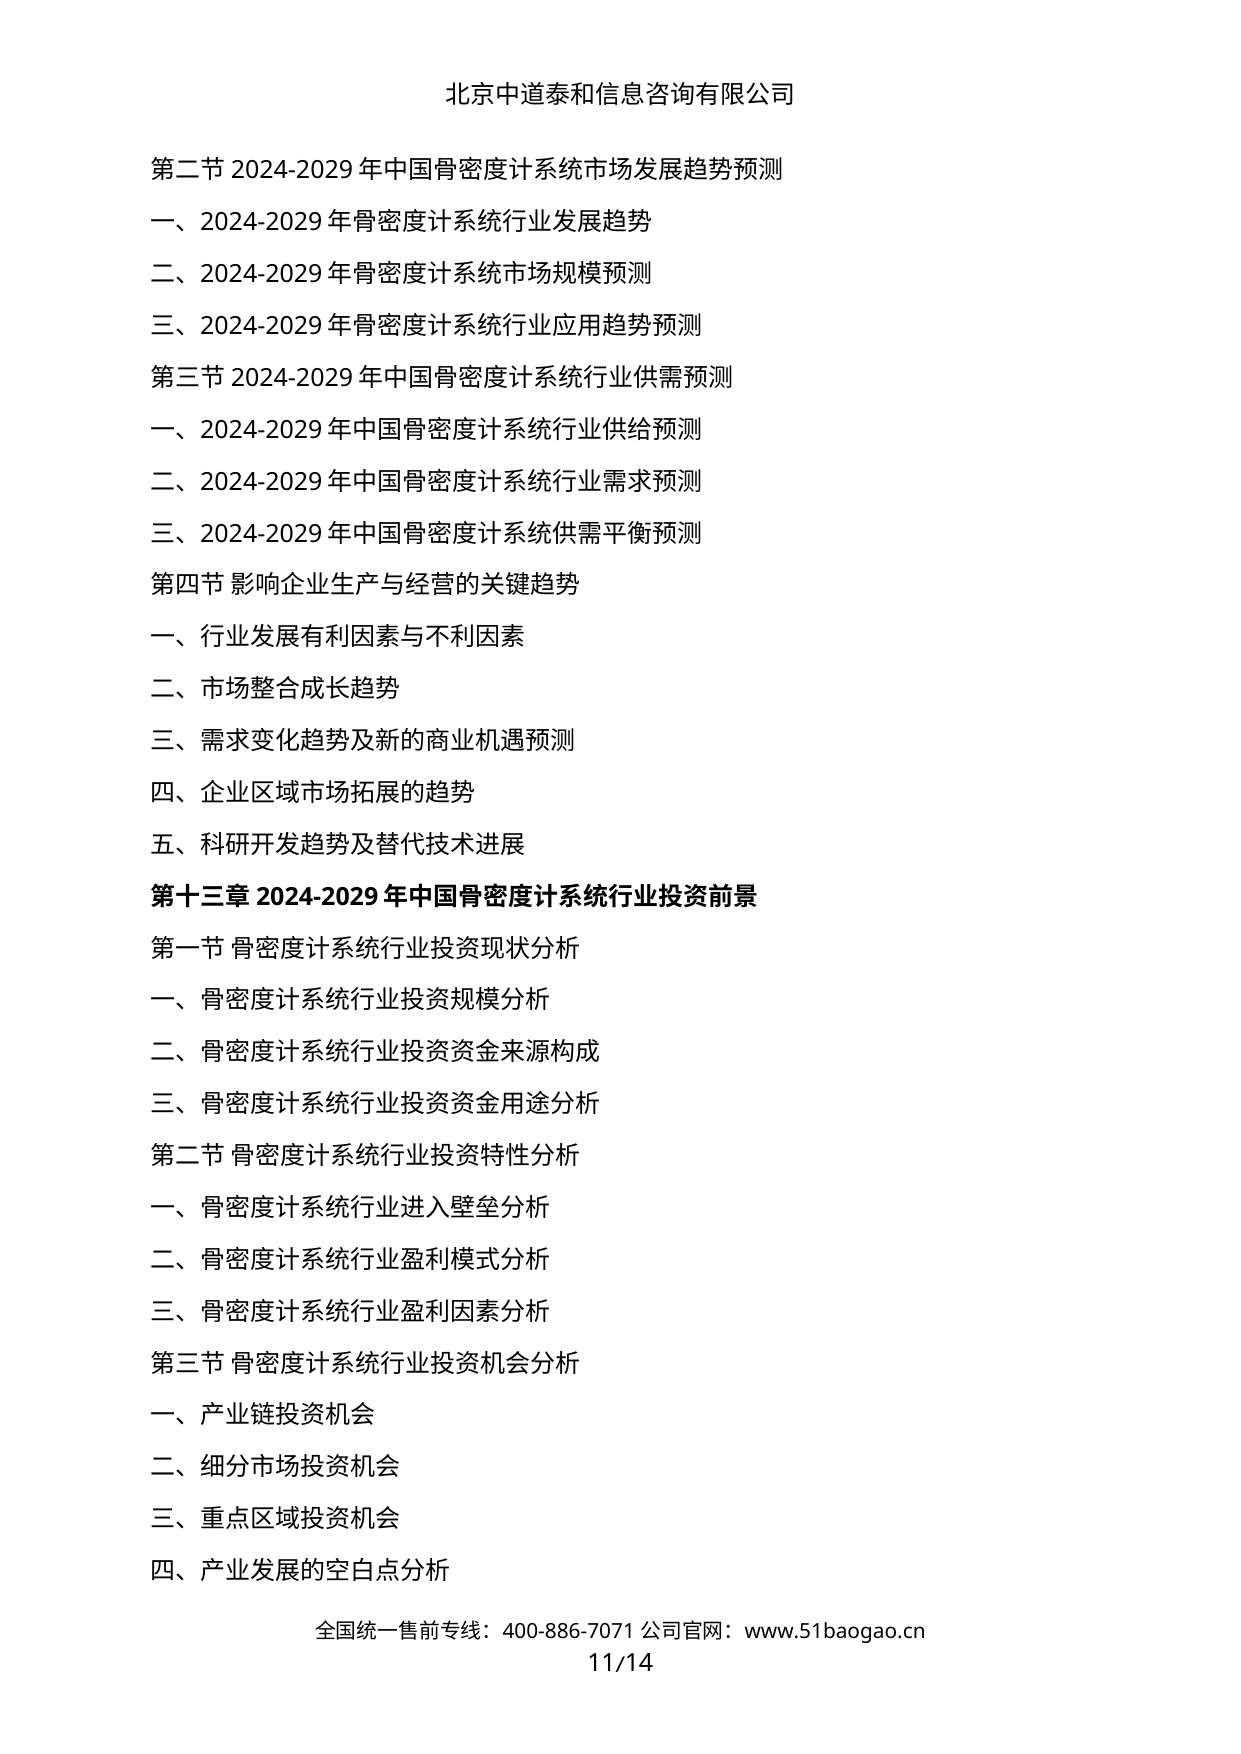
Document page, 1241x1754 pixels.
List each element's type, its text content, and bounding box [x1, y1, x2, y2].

text 第三节 2024-2029年中国骨密度计系统行业供需预测 [150, 357, 1090, 394]
text 二、2024-2029年中国骨密度计系统行业需求预测 [150, 461, 1090, 497]
text 二、市场整合成长趋势 [150, 669, 1090, 705]
text 三、2024-2029年骨密度计系统行业应用趋势预测 [150, 306, 1090, 342]
text 二、细分市场投资机会 [150, 1447, 1090, 1483]
text 一、骨密度计系统行业进入壁垒分析 [150, 1187, 1090, 1224]
text 三、重点区域投资机会 [150, 1499, 1090, 1535]
text 五、科研开发趋势及替代技术进展 [150, 824, 1090, 861]
text 四、企业区域市场拓展的趋势 [150, 772, 1090, 809]
text 一、2024-2029年中国骨密度计系统行业供给预测 [150, 409, 1090, 446]
text 第十三章 2024-2029年中国骨密度计系统行业投资前景 [150, 876, 1090, 912]
text 一、2024-2029年骨密度计系统行业发展趋势 [150, 202, 1090, 238]
text 第四节 影响企业生产与经营的关键趋势 [150, 565, 1090, 601]
text 第二节 2024-2029年中国骨密度计系统市场发展趋势预测 [150, 150, 1090, 186]
text 一、行业发展有利因素与不利因素 [150, 617, 1090, 653]
text 二、骨密度计系统行业投资资金来源构成 [150, 1032, 1090, 1068]
text 三、骨密度计系统行业投资资金用途分析 [150, 1084, 1090, 1120]
text 三、骨密度计系统行业盈利因素分析 [150, 1291, 1090, 1327]
text 二、2024-2029年骨密度计系统市场规模预测 [150, 254, 1090, 290]
text 三、2024-2029年中国骨密度计系统供需平衡预测 [150, 513, 1090, 549]
text 第一节 骨密度计系统行业投资现状分析 [150, 928, 1090, 964]
text 一、产业链投资机会 [150, 1395, 1090, 1431]
text 二、骨密度计系统行业盈利模式分析 [150, 1239, 1090, 1276]
text 第二节 骨密度计系统行业投资特性分析 [150, 1136, 1090, 1172]
text 第三节 骨密度计系统行业投资机会分析 [150, 1343, 1090, 1379]
text 四、产业发展的空白点分析 [150, 1551, 1090, 1587]
text 三、需求变化趋势及新的商业机遇预测 [150, 721, 1090, 757]
text 一、骨密度计系统行业投资规模分析 [150, 980, 1090, 1016]
